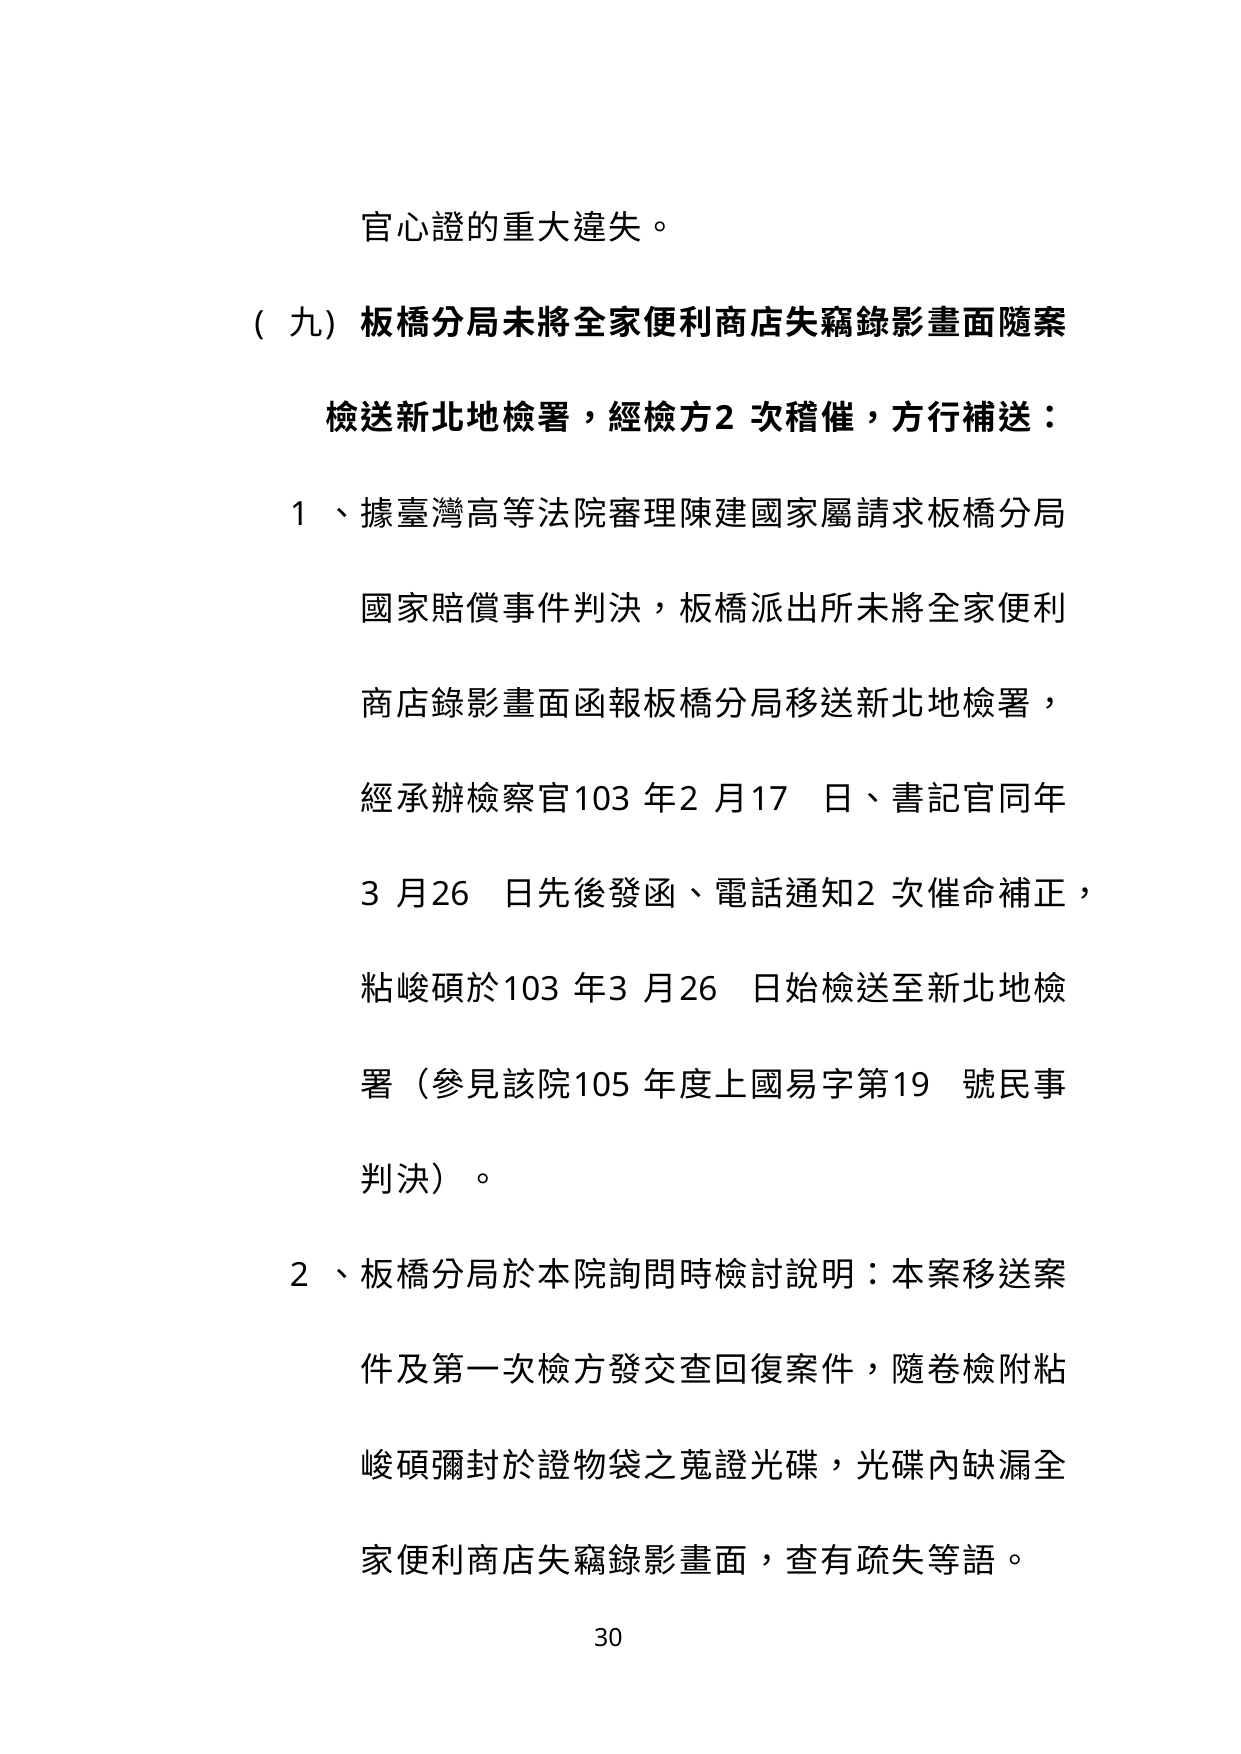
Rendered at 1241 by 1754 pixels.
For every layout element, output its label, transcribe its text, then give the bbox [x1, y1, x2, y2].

subtitle 雖據警員粘峻碩於本院詢問時稱：係其個人作業疏失。警政署於本院詢問時亦稱：粘峻碩與陳建國並無仇恨，應無栽贓之意圖等語。惟翻拍照片錯植時間的張數眾多，且形成陳建國並無不在場證明的假象，恐有栽贓或隱匿陳建國不在場證明的嫌疑，縱非故意，亦有誤導檢察官心證的重大違失。 [272, 177, 1069, 272]
subtitle 據臺灣高等法院審理陳建國家屬請求板橋分局國家賠償事件判決，板橋派出所未將全家便利商店錄影畫面函報板橋分局移送新北地檢署，經承辦檢察官103年2月17日、書記官同年3月26日先後發函、電話通知2次催命補正，粘峻碩於103年3月26日始檢送至新北地檢署（參見該院105年度上國易字第19號民事判決）。 [272, 463, 1069, 1224]
subtitle 板橋分局於本院詢問時檢討說明：本案移送案件及第一次檢方發交查回復案件，隨卷檢附粘峻碩彌封於證物袋之蒐證光碟，光碟內缺漏全家便利商店失竊錄影畫面，查有疏失等語。 [272, 1224, 1069, 1605]
subtitle 板橋分局未將全家便利商店失竊錄影畫面隨案檢送新北地檢署，經檢方2次稽催，方行補送： [222, 272, 1069, 463]
